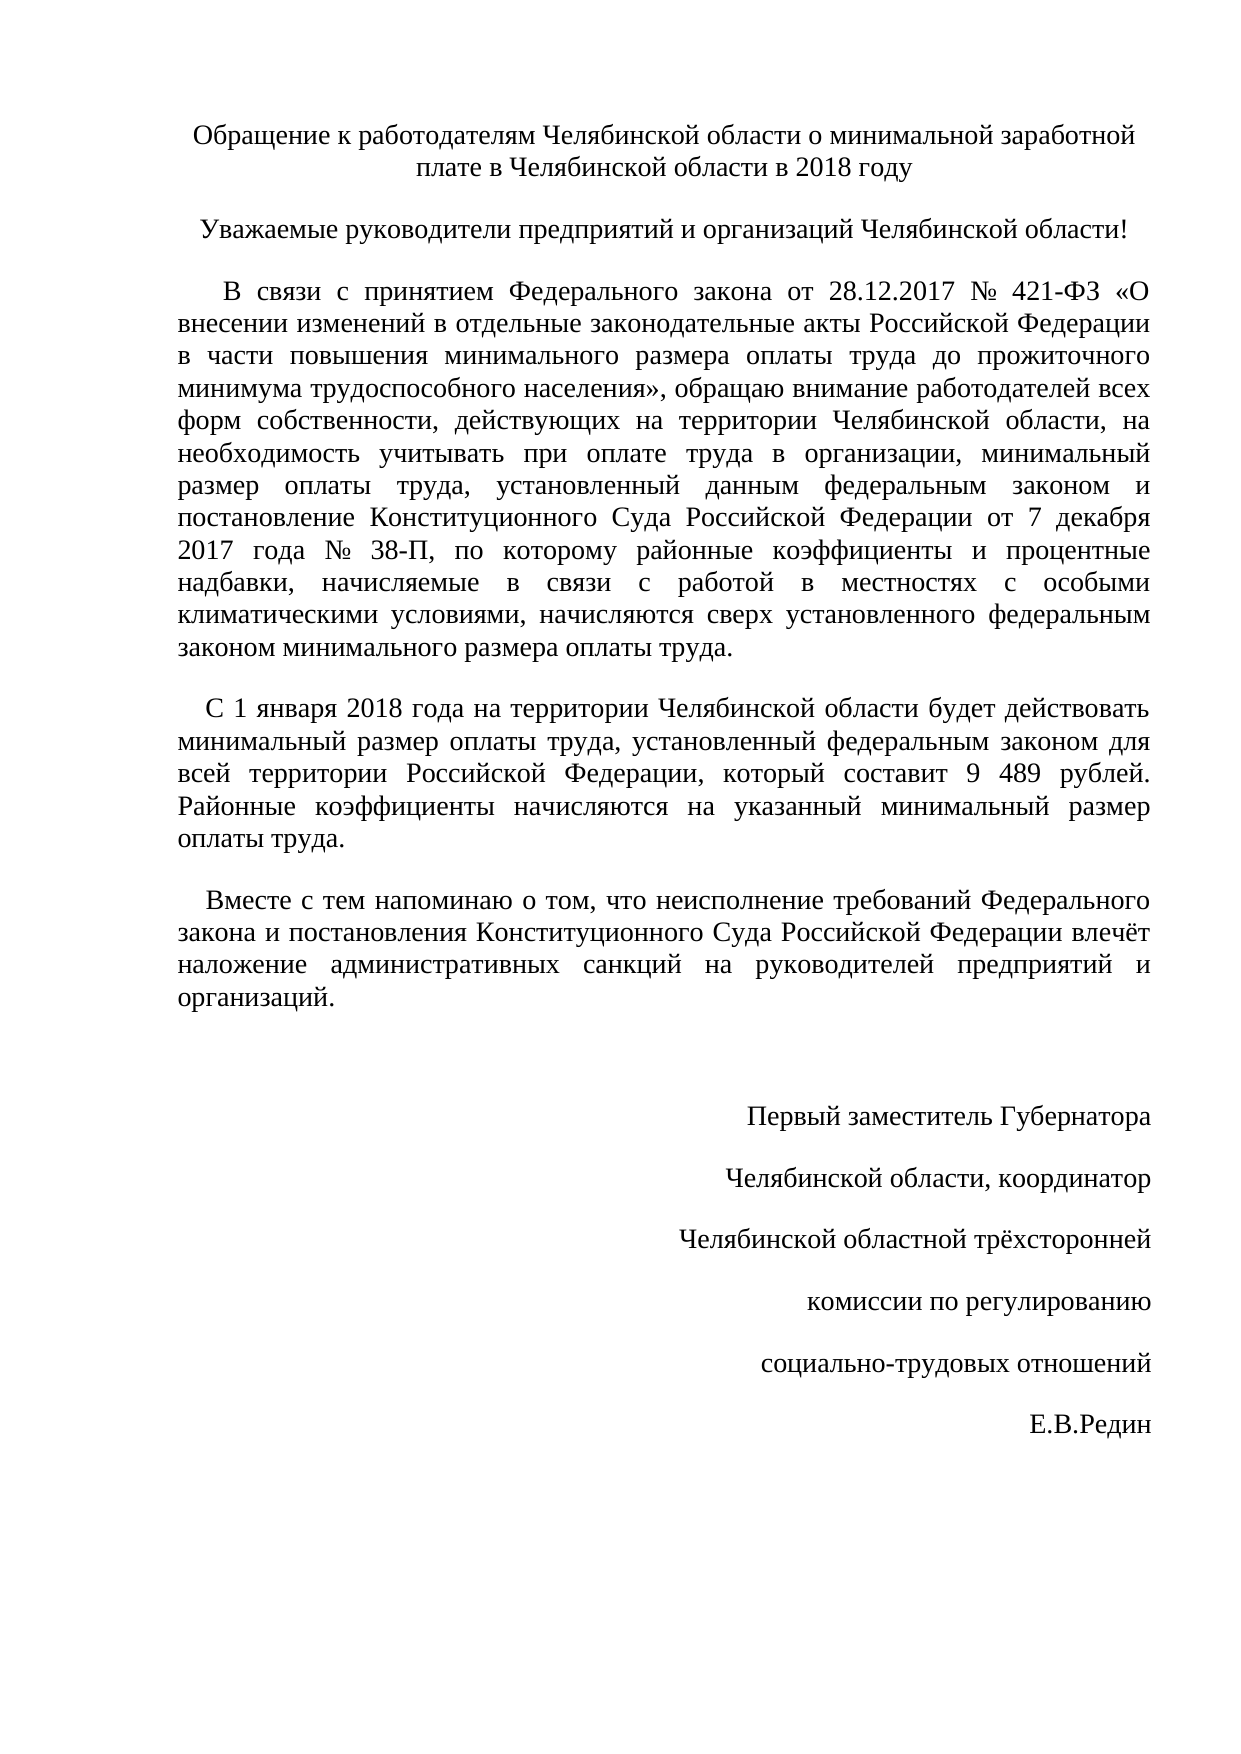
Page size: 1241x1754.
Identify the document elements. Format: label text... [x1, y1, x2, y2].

text Уважаемые руководители предприятий и организаций Челябинской области! [177, 212, 1152, 244]
text Е.В.Редин [177, 1407, 1152, 1439]
text Челябинской области, координатор [177, 1161, 1152, 1193]
text Челябинской областной трёхсторонней [177, 1222, 1152, 1255]
text Вместе с тем напоминаю о том, что неисполнение требований Федерального закона и постановления Конституционного Суда Российской Федерации влечёт наложение административных санкций на руководителей предприятий и организаций. [177, 883, 1152, 1012]
text Обращение к работодателям Челябинской области о минимальной заработной плате в Челябинской области в 2018 году [177, 118, 1152, 183]
text социально-трудовых отношений [177, 1346, 1152, 1378]
text комиссии по регулированию [177, 1284, 1152, 1316]
text С 1 января 2018 года на территории Челябинской области будет действовать минимальный размер оплаты труда, установленный федеральным законом для всей территории Российской Федерации, который составит 9 489 рублей. Районные коэффициенты начисляются на указанный минимальный размер оплаты труда. [177, 692, 1152, 853]
text Первый заместитель Губернатора [177, 1099, 1152, 1132]
text В связи с принятием Федерального закона от 28.12.2017 № 421-ФЗ «О внесении изменений в отдельные законодательные акты Российской Федерации в части повышения минимального размера оплаты труда до прожиточного минимума трудоспособного населения», обращаю внимание работодателей всех форм собственности, действующих на территории Челябинской области, на необходимость учитывать при оплате труда в организации, минимальный размер оплаты труда, установленный данным федеральным законом и постановление Конституционного Суда Российской Федерации от 7 декабря 2017 года № 38-П, по которому районные коэффициенты и процентные надбавки, начисляемые в связи с работой в местностях с особыми климатическими условиями, начисляются сверх установленного федеральным законом минимального размера оплаты труда. [177, 274, 1152, 662]
